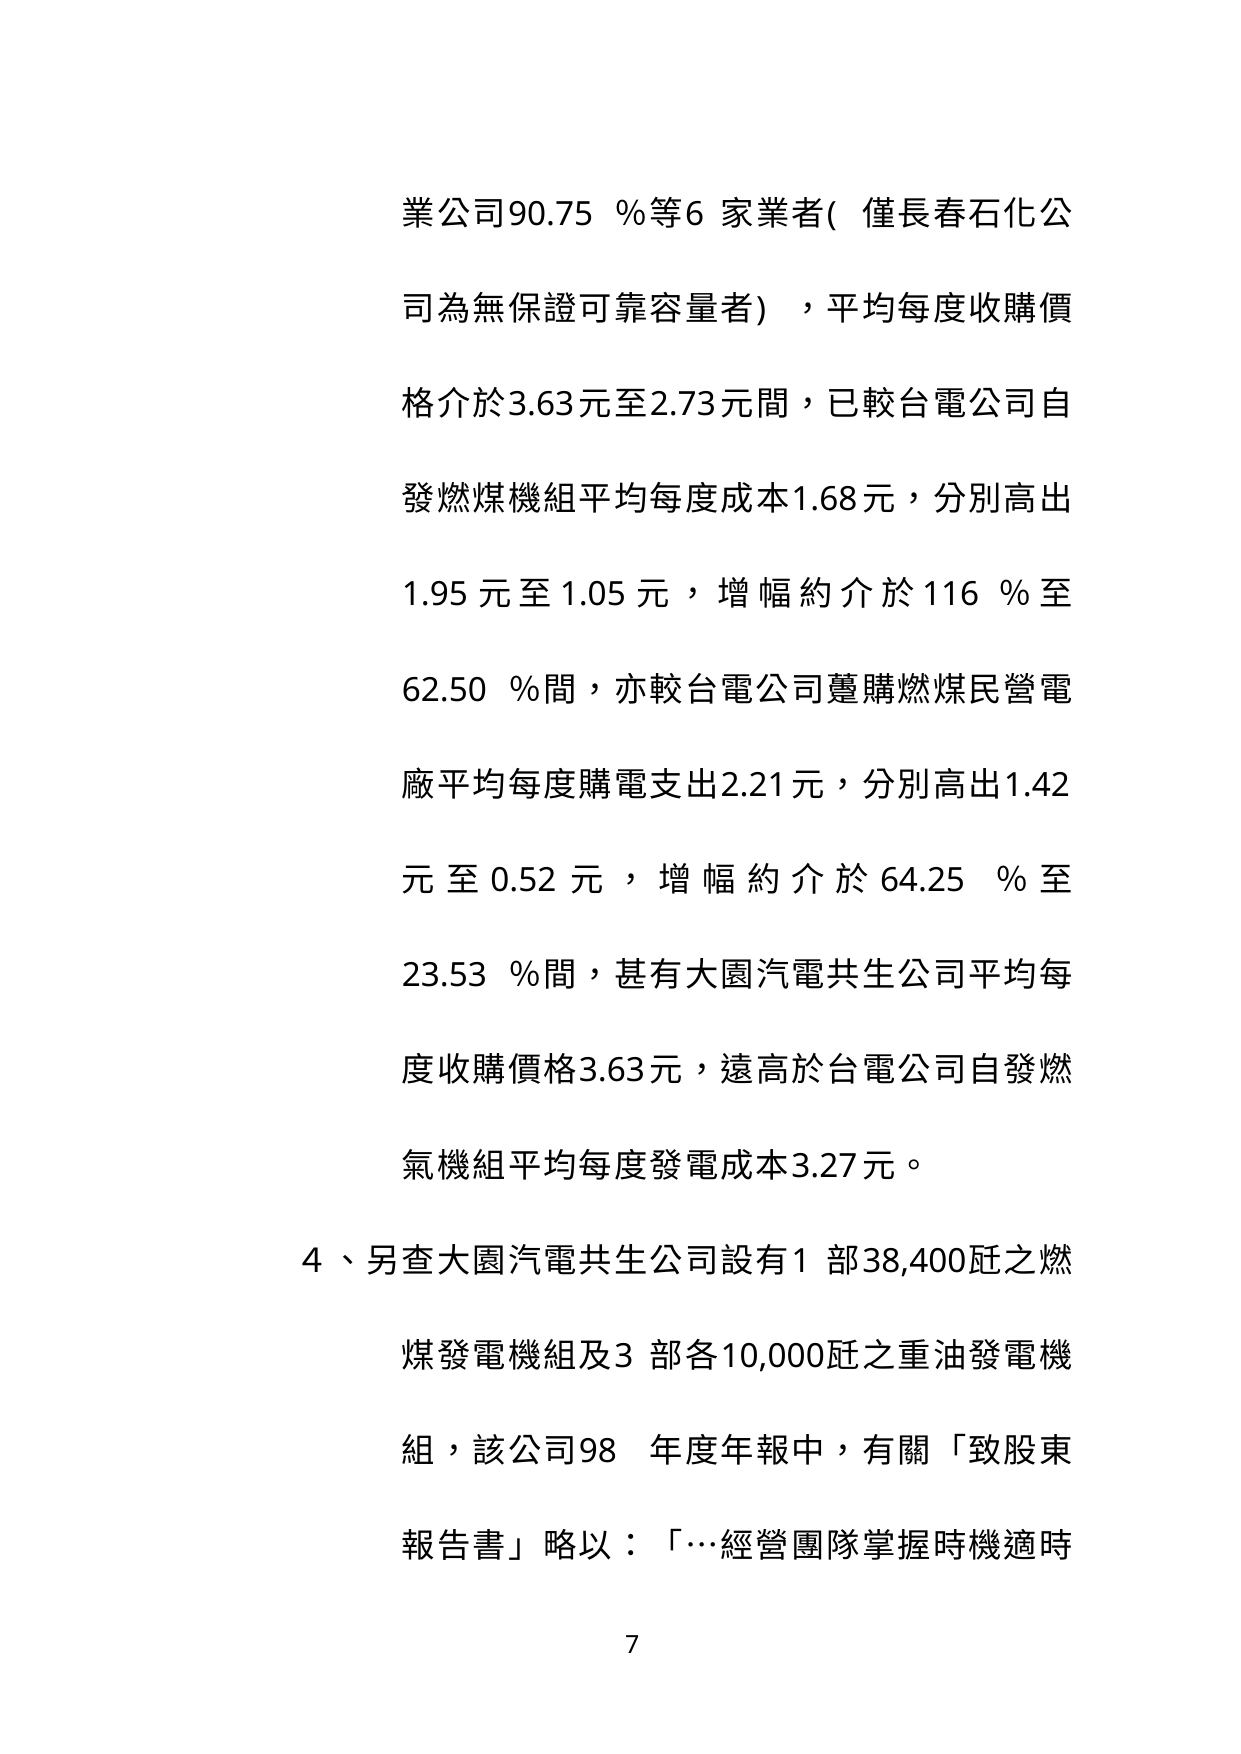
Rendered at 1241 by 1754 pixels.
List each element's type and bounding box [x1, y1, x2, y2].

subtitle [295, 163, 1074, 1210]
subtitle [295, 1210, 1074, 1591]
